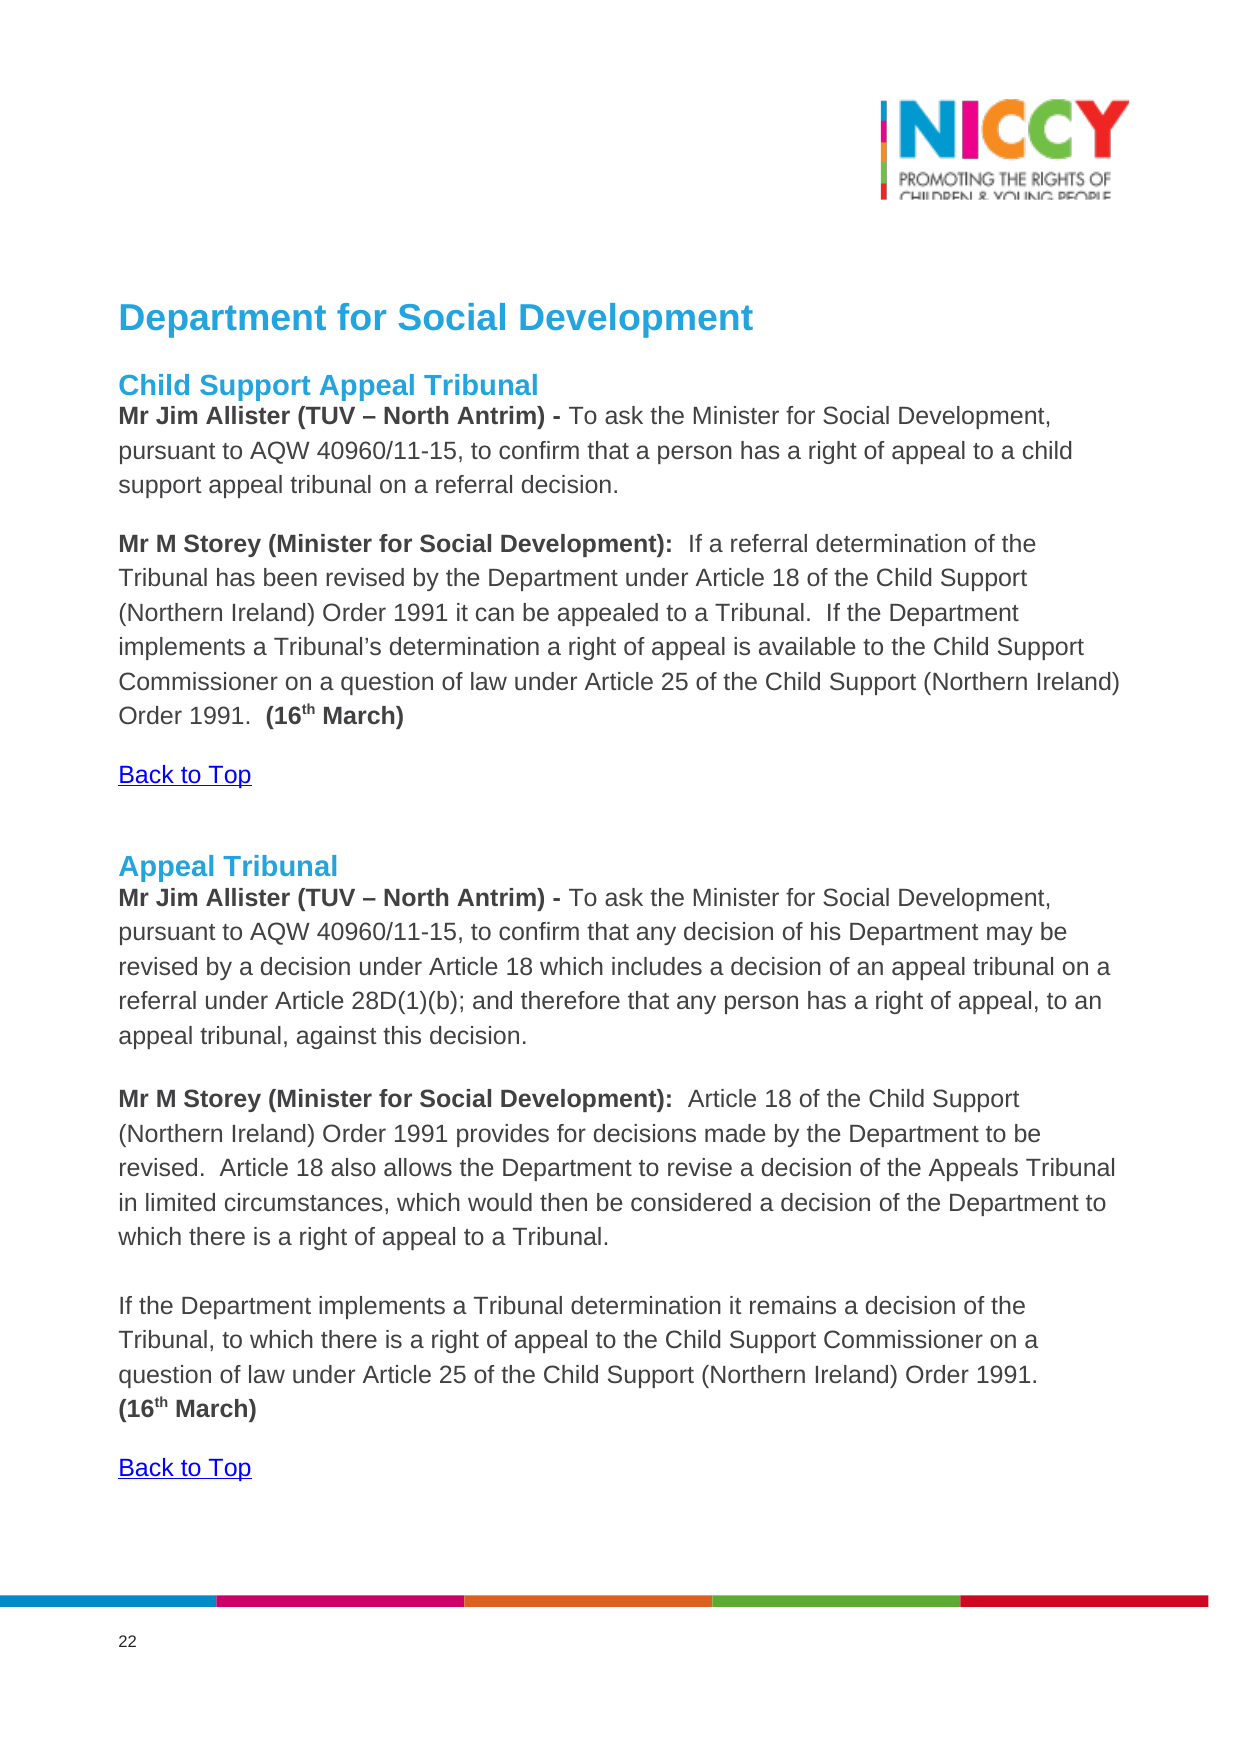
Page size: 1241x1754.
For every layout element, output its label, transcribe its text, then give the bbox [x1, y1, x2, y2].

text Mr M Storey (Minister for Social Development): Article 18 of the Child Support (Northern Ireland) Order 1991 provides for decisions made by the Department to be revised. Article 18 also allows the Department to revise a decision of the Appeals Tribunal in limited circumstances, which would then be considered a decision of the Department to which there is a right of appeal to a Tribunal. [118, 1084, 1122, 1251]
text Back to Top [118, 1453, 1122, 1482]
text Mr M Storey (Minister for Social Development): If a referral determination of the Tribunal has been revised by the Department under Article 18 of the Child Support (Northern Ireland) Order 1991 it can be appealed to a Tribunal. If the Department implements a Tribunal’s determination a right of appeal is available to the Child Support Commissioner on a question of law under Article 25 of the Child Support (Northern Ireland) Order 1991. (16th March) [118, 529, 1122, 730]
subtitle Appeal Tribunal [118, 849, 1122, 883]
text Back to Top [118, 759, 1122, 788]
text Mr Jim Allister (TUV – North Antrim) - To ask the Minister for Social Development, pursuant to AQW 40960/11-15, to confirm that a person has a right of appeal to a child support appeal tribunal on a referral decision. [118, 401, 1122, 499]
subtitle Child Support Appeal Tribunal [118, 368, 1122, 401]
subtitle Department for Social Development [118, 295, 1122, 338]
text Mr Jim Allister (TUV – North Antrim) - To ask the Minister for Social Development, pursuant to AQW 40960/11-15, to confirm that any decision of his Department may be revised by a decision under Article 18 which includes a decision of an appeal tribunal on a referral under Article 28D(1)(b); and therefore that any person has a right of appeal, to an appeal tribunal, against this decision. [118, 883, 1122, 1049]
text If the Department implements a Tribunal determination it remains a decision of the Tribunal, to which there is a right of appeal to the Child Support Commissioner on a question of law under Article 25 of the Child Support (Northern Ireland) Order 1991. [118, 1291, 1122, 1389]
text (16th March) [118, 1394, 1122, 1423]
